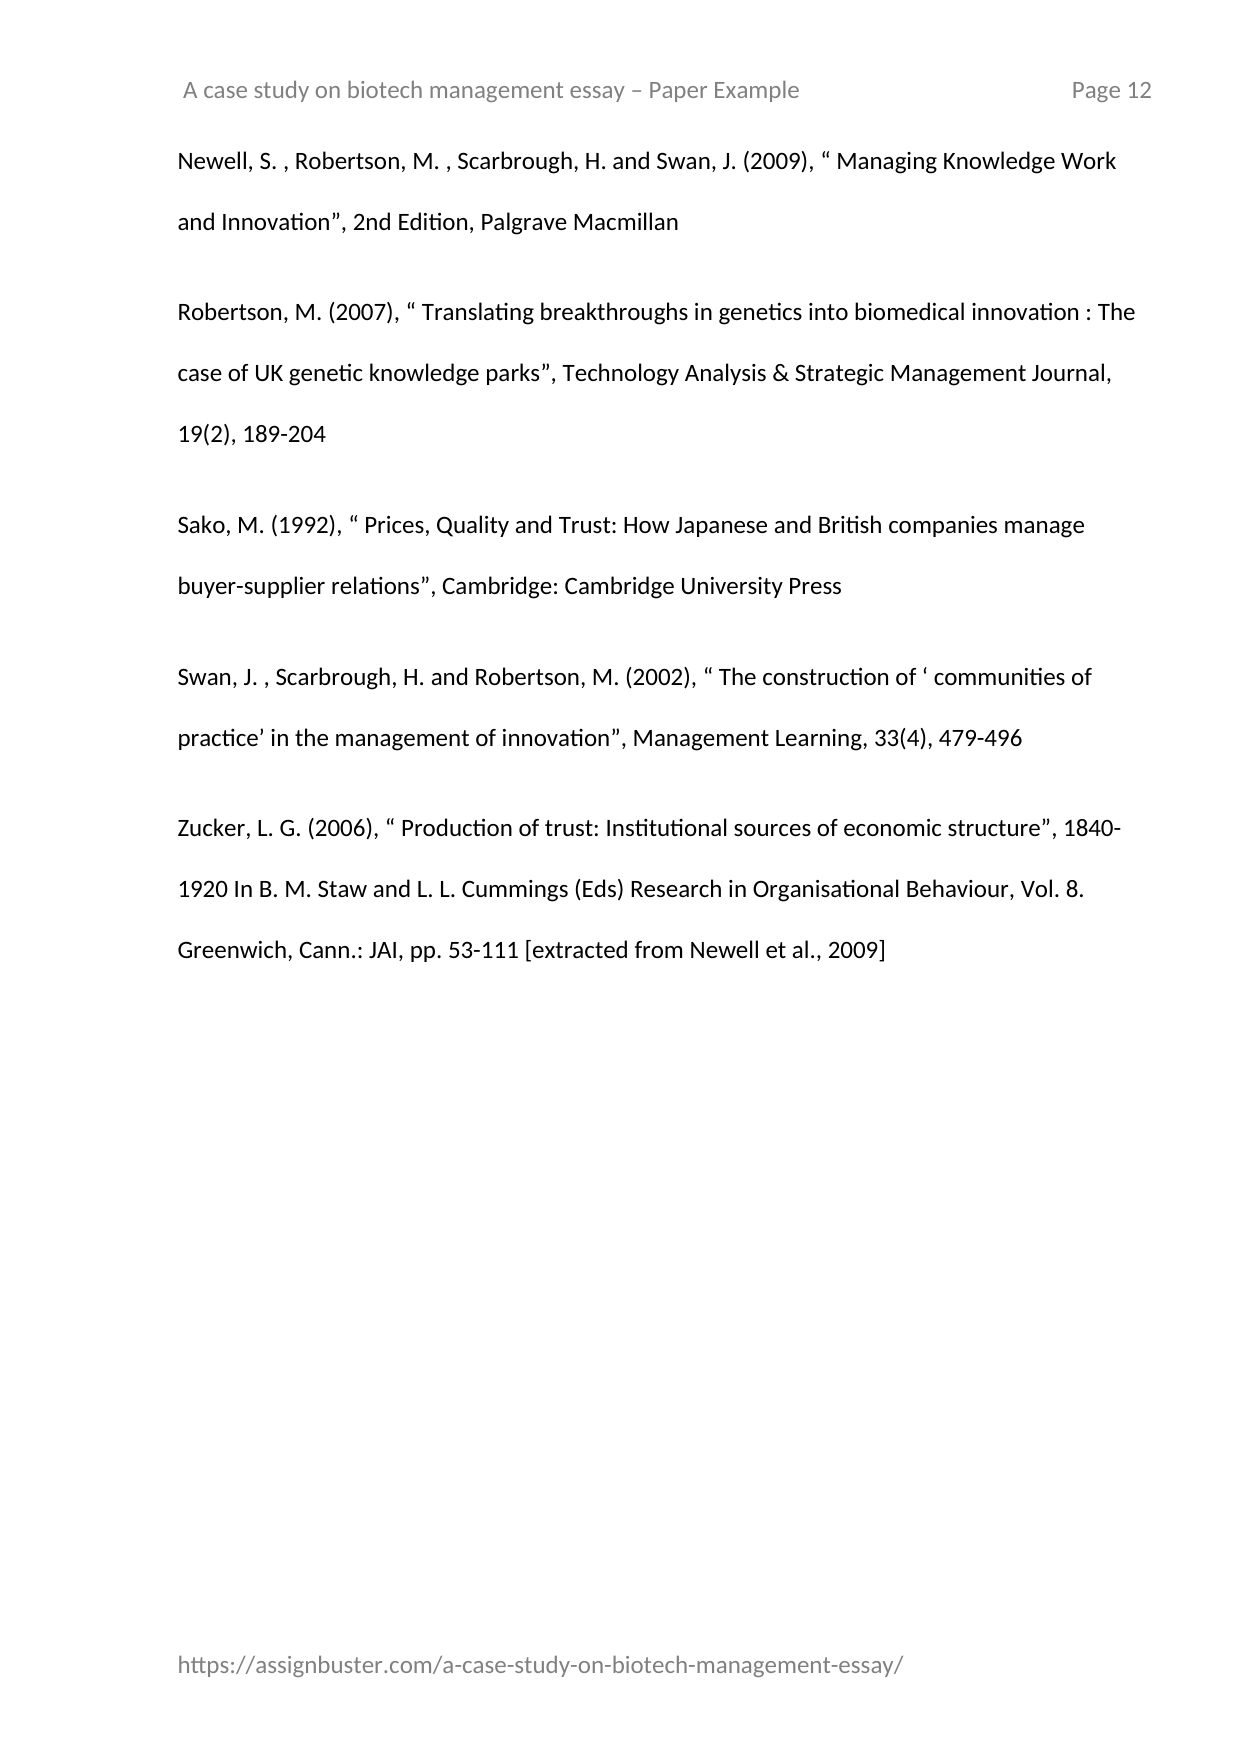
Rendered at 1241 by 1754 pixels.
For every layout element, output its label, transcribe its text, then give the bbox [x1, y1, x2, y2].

text Newell, S. , Robertson, M. , Scarbrough, H. and Swan, J. (2009), “ Managing Knowledge Work and Innovation”, 2nd Edition, Palgrave Macmillan [177, 145, 1152, 237]
text Swan, J. , Scarbrough, H. and Robertson, M. (2002), “ The construction of ‘ communities of practice’ in the management of innovation”, Management Learning, 33(4), 479-496 [177, 661, 1152, 752]
text Sako, M. (1992), “ Prices, Quality and Trust: How Japanese and British companies manage buyer-supplier relations”, Cambridge: Cambridge University Press [177, 509, 1152, 601]
text Robertson, M. (2007), “ Translating breakthroughs in genetics into biomedical innovation : The case of UK genetic knowledge parks”, Technology Analysis & Strategic Management Journal, 19(2), 189-204 [177, 297, 1152, 449]
text Zucker, L. G. (2006), “ Production of trust: Institutional sources of economic structure”, 1840-1920 In B. M. Staw and L. L. Cummings (Eds) Research in Organisational Behaviour, Vol. 8. Greenwich, Cann.: JAI, pp. 53-111 [extracted from Newell et al., 2009] [177, 812, 1152, 965]
